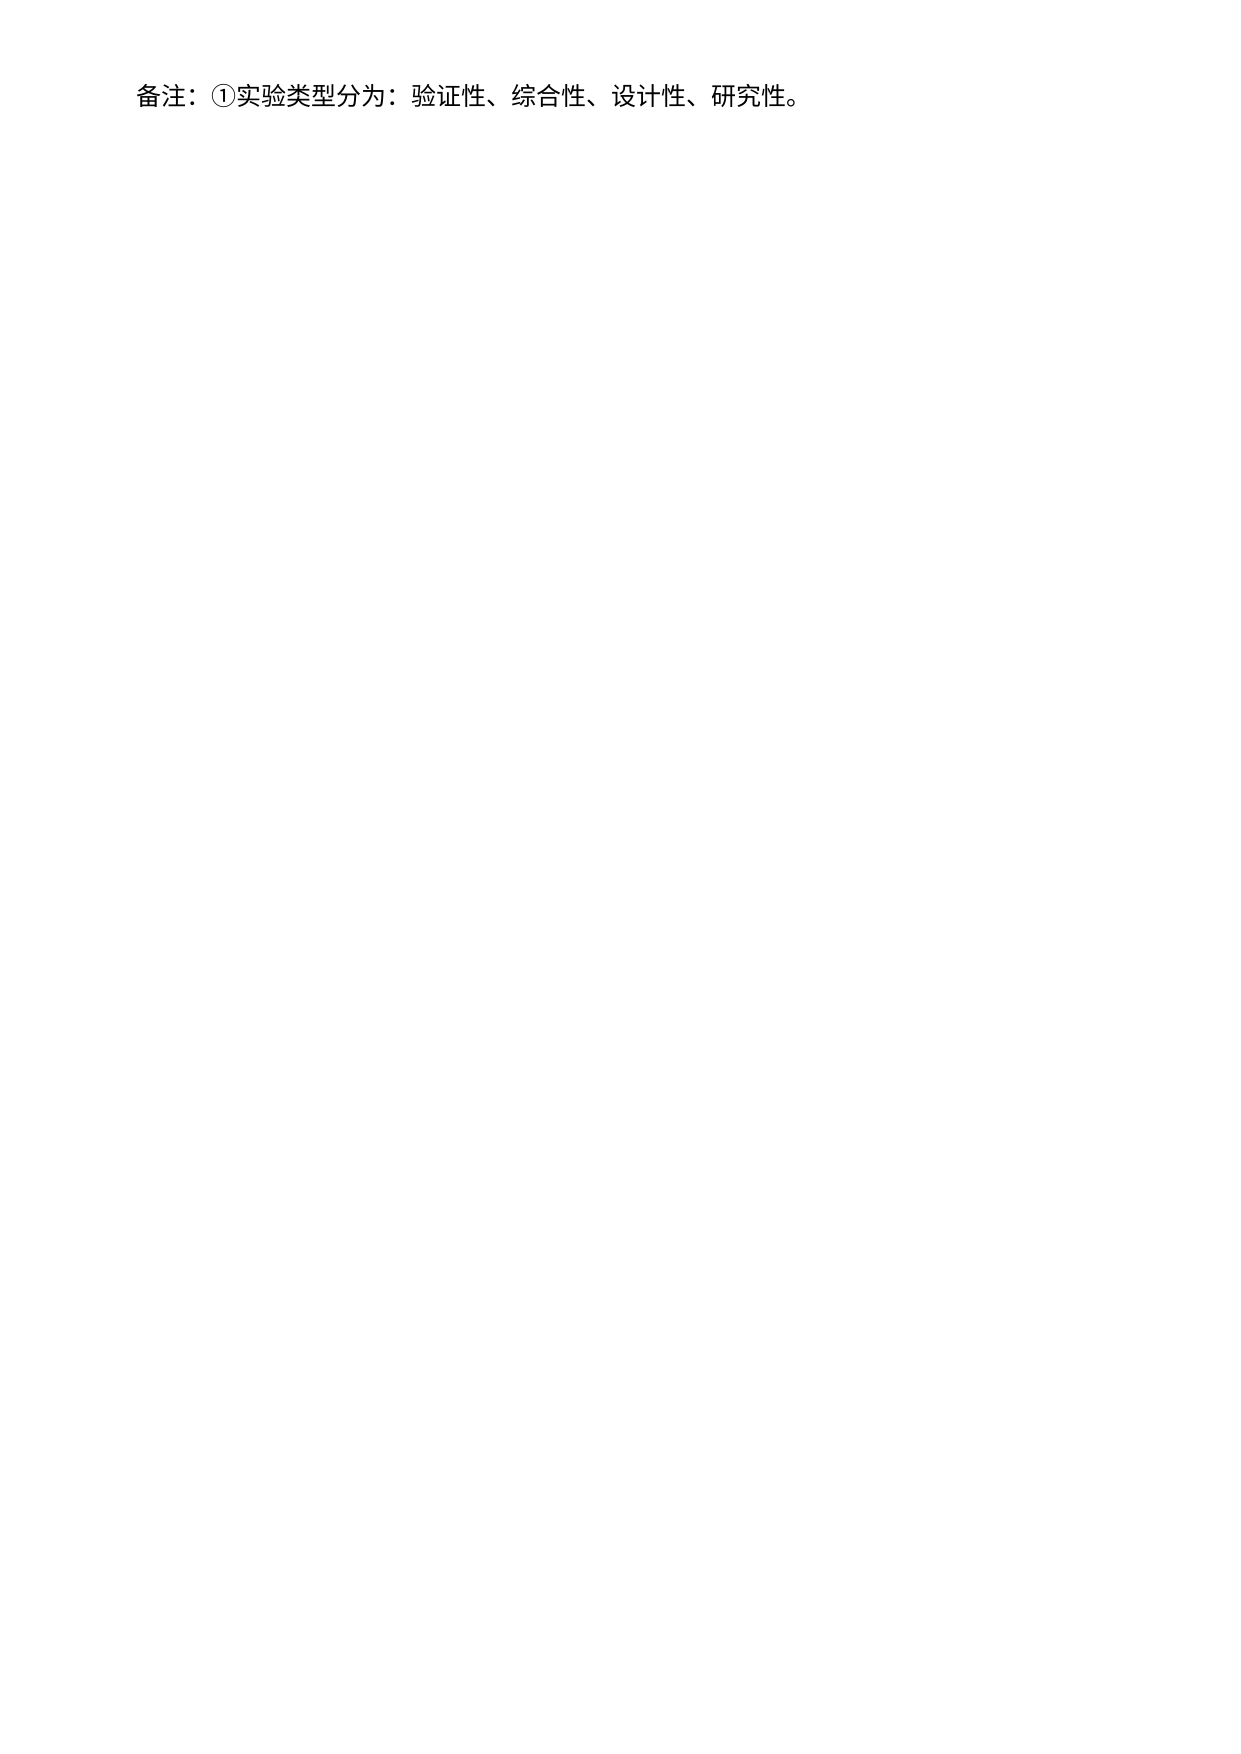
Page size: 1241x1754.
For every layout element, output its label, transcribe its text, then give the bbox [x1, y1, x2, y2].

text 备注：①实验类型分为：验证性、综合性、设计性、研究性。 [136, 62, 1098, 127]
